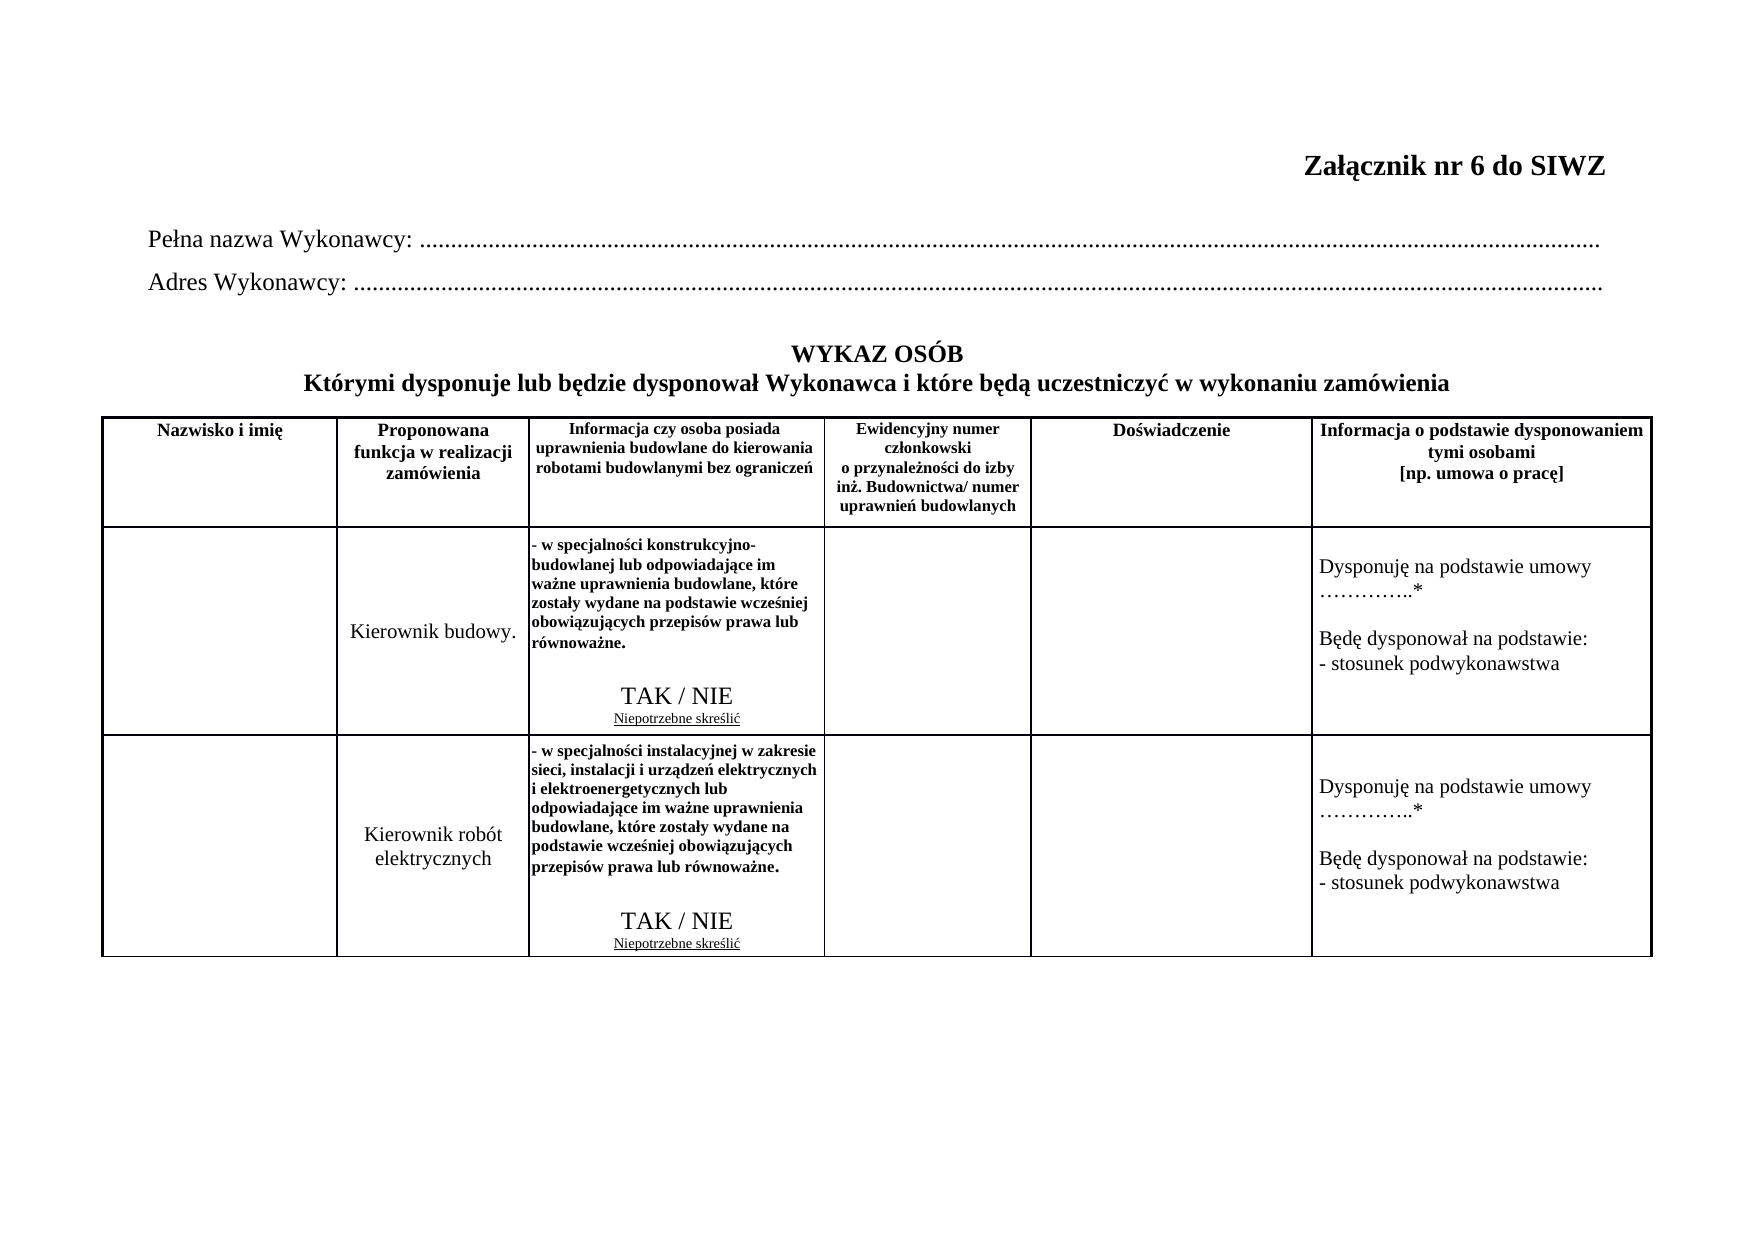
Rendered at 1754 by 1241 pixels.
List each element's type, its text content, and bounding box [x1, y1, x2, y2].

table_cell Kierownik robót elektrycznych [338, 736, 528, 956]
table_header Proponowana funkcja w realizacji zamówienia [338, 419, 528, 526]
table_header Nazwisko i imię [104, 419, 336, 526]
table_cell Kierownik budowy. [338, 528, 528, 734]
text Pełna nazwa Wykonawcy: ............................................................................................................................................................................................. [148, 224, 1606, 253]
table_header Doświadczenie [1032, 419, 1311, 526]
table_header Ewidencyjny numer członkowski o przynależności do izby inż. Budownictwa/ numer uprawnień budowlanych [825, 419, 1030, 526]
table_cell Dysponuję na podstawie umowy …………..* Będę dysponował na podstawie: - stosunek podwykonawstwa [1313, 528, 1650, 734]
table_cell [1032, 528, 1311, 734]
table_cell - w specjalności konstrukcyjno- budowlanej lub odpowiadające im ważne uprawnienia budowlane, które zostały wydane na podstawie wcześniej obowiązujących przepisów prawa lub równoważne. TAK / NIE Niepotrzebne skreślić [530, 528, 824, 734]
text Którymi dysponuje lub będzie dysponował Wykonawca i które będą uczestniczyć w wykonaniu zamówienia [148, 368, 1606, 397]
table_cell [104, 528, 336, 734]
table_cell [1032, 736, 1311, 956]
text Adres Wykonawcy: ........................................................................................................................................................................................................ [148, 267, 1606, 296]
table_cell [1313, 736, 1650, 956]
table_cell [825, 528, 1030, 734]
table_cell [825, 736, 1030, 956]
table_header Informacja czy osoba posiada uprawnienia budowlane do kierowania robotami budowlanymi bez ograniczeń [530, 419, 824, 526]
table_header Informacja o podstawie dysponowaniem tymi osobami [np. umowa o pracę] [1313, 419, 1650, 526]
table_cell [104, 736, 336, 956]
text Załącznik nr 6 do SIWZ [148, 148, 1606, 181]
table_cell - w specjalności instalacyjnej w zakresie sieci, instalacji i urządzeń elektrycznych i elektroenergetycznych lub odpowiadające im ważne uprawnienia budowlane, które zostały wydane na podstawie wcześniej obowiązujących przepisów prawa lub równoważne. TAK / NIE Niepotrzebne skreślić [530, 736, 824, 956]
text WYKAZ OSÓB [148, 339, 1606, 368]
